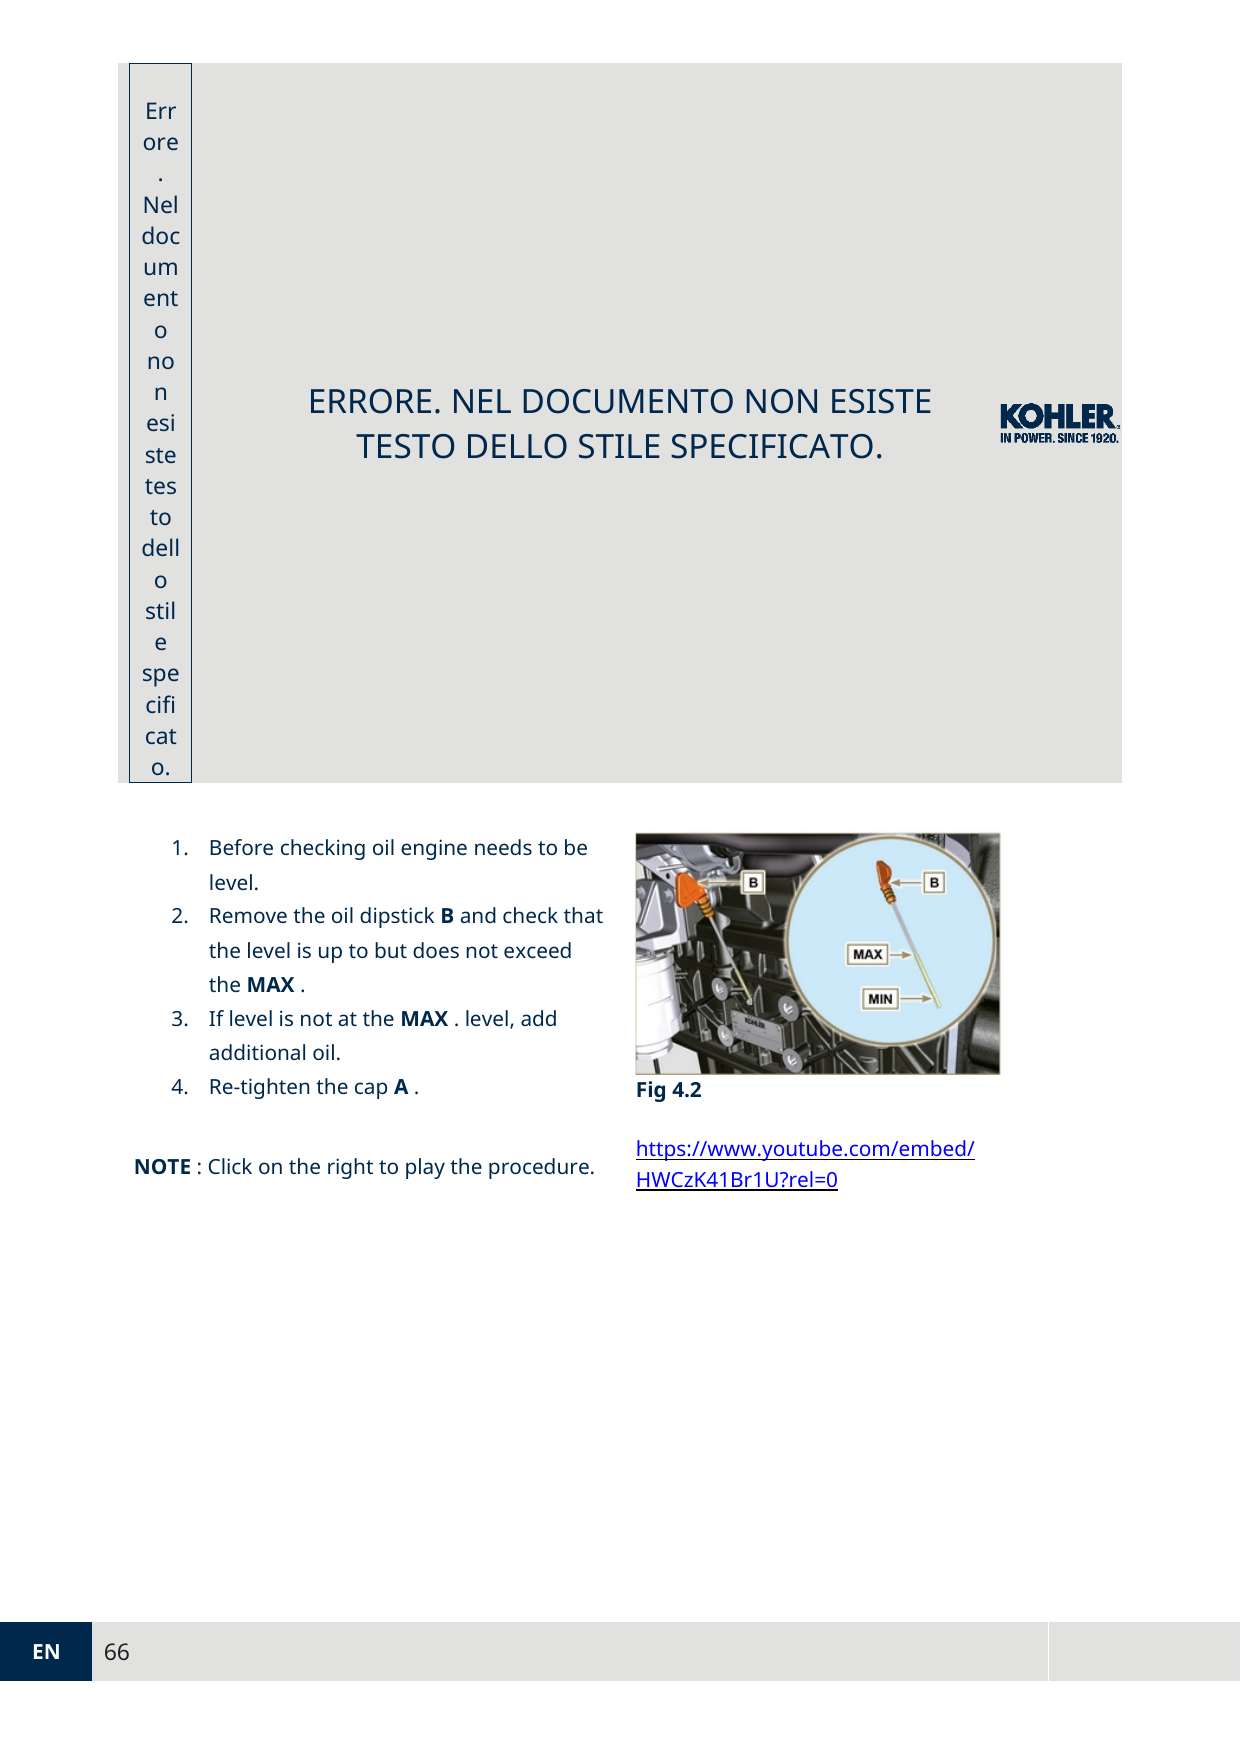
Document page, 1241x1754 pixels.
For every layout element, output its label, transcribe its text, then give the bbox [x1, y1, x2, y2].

picture [1000, 403, 1121, 443]
table_cell https://www.youtube.com/embed/HWCzK41Br1U?rel=0 [620, 1119, 1122, 1212]
picture [635, 830, 1002, 1075]
table_cell NOTE : Click on the right to play the procedure. [118, 1119, 620, 1212]
table_cell Before checking oil engine needs to be level. Remove the oil dipstick B and check that the level is up to but does not exceed the MAX . If level is not at the MAX . level, add additional oil. Re-tighten the cap A . [118, 815, 620, 1119]
table_cell Fig 4.2 [620, 815, 1122, 1119]
